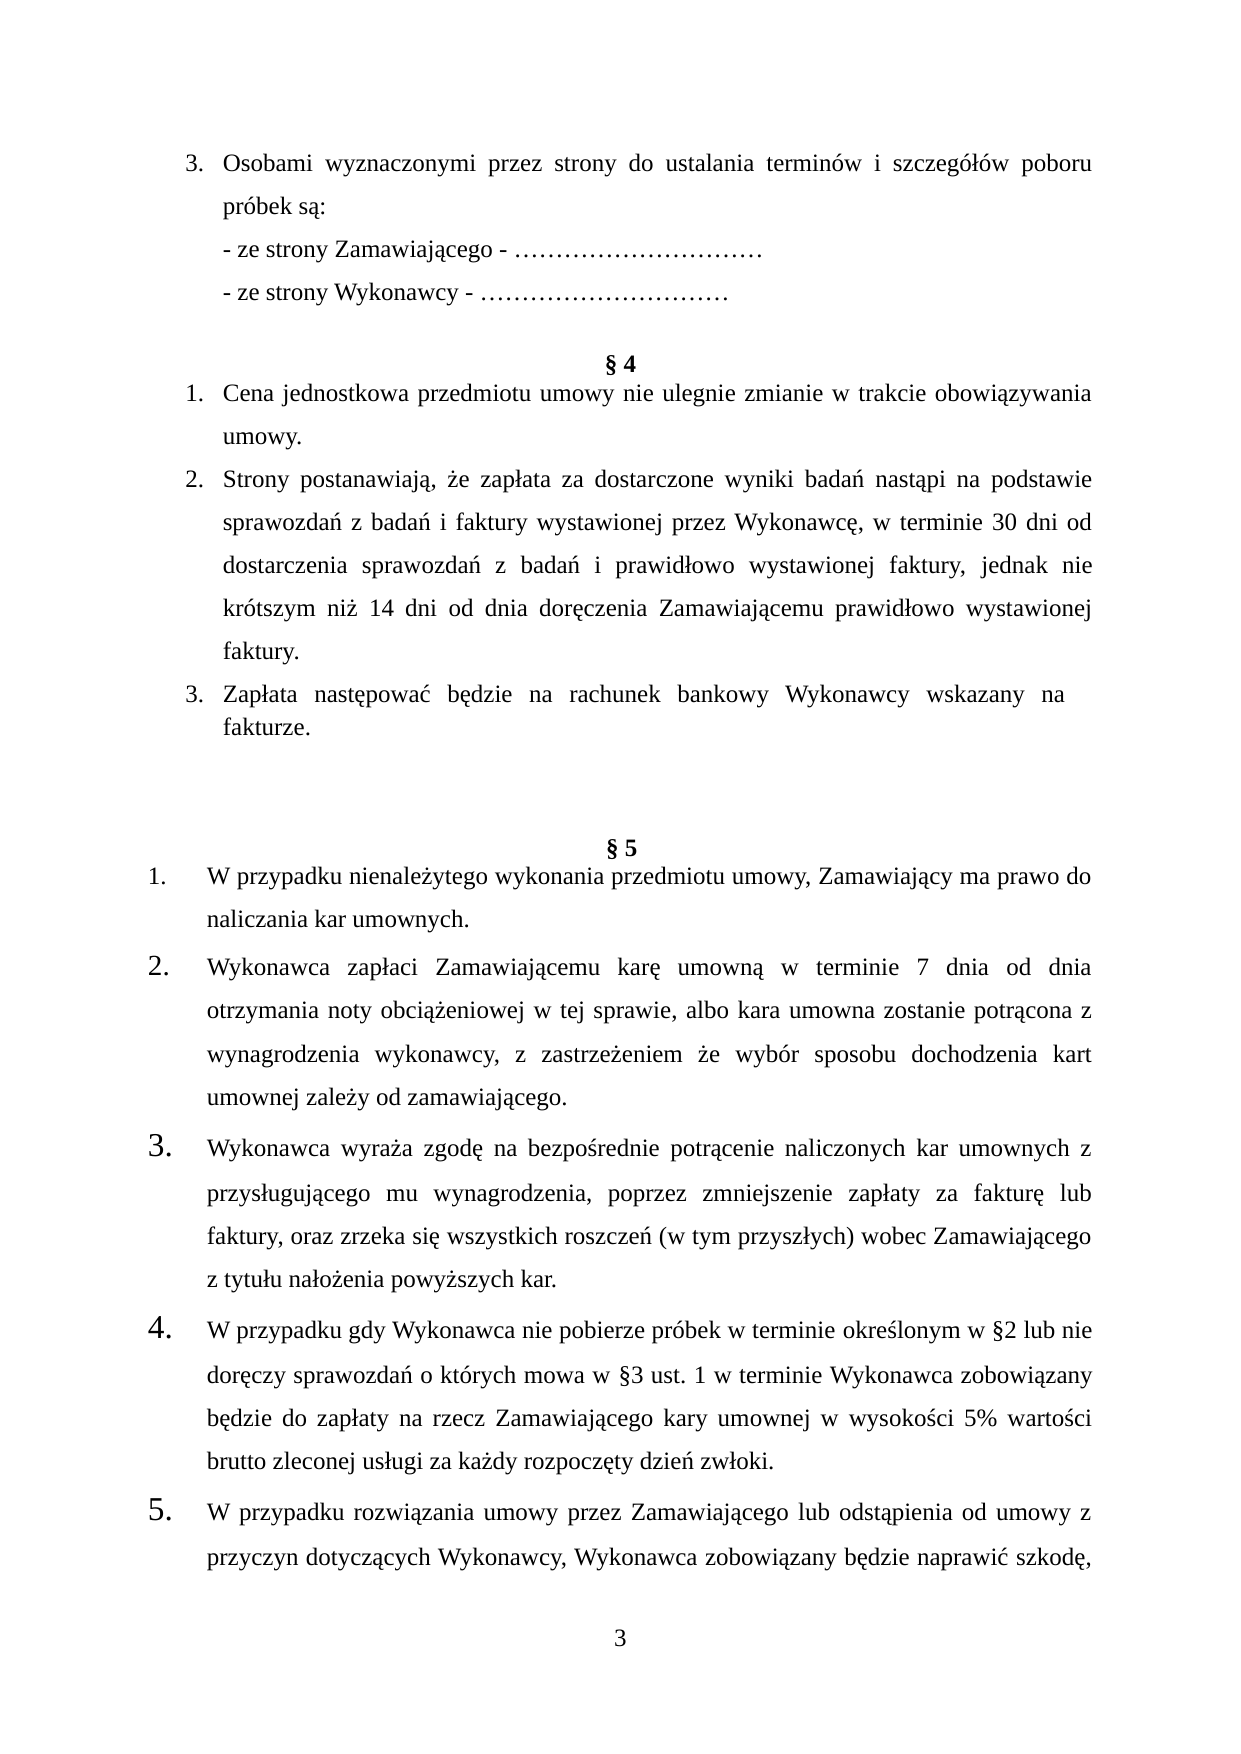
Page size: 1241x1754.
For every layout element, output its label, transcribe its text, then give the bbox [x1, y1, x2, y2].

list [148, 1489, 1093, 1571]
list Wykonawca wyraża zgodę na bezpośrednie potrącenie naliczonych kar umownych z przysługującego mu wynagrodzenia, poprzez zmniejszenie zapłaty za fakturę lub faktury, oraz zrzeka się wszystkich roszczeń (w tym przyszłych) wobec Zamawiającego z tytułu nałożenia powyższych kar. [148, 1125, 1093, 1293]
text § 5 [177, 833, 1066, 861]
text - ze strony Zamawiającego - ………………………… [223, 234, 1093, 263]
list Wykonawca zapłaci Zamawiającemu karę umowną w terminie 7 dnia od dnia otrzymania noty obciążeniowej w tej sprawie, albo kara umowna zostanie potrącona z wynagrodzenia wykonawcy, z zastrzeżeniem że wybór sposobu dochodzenia kart umownej zależy od zamawiającego. [148, 948, 1093, 1111]
list W przypadku nienależytego wykonania przedmiotu umowy, Zamawiający ma prawo do naliczania kar umownych. [148, 861, 1093, 933]
list W przypadku gdy Wykonawca nie pobierze próbek w terminie określonym w §2 lub nie doręczy sprawozdań o których mowa w §3 ust. 1 w terminie Wykonawca zobowiązany będzie do zapłaty na rzecz Zamawiającego kary umownej w wysokości 5% wartości brutto zleconej usługi za każdy rozpoczęty dzień zwłoki. [148, 1307, 1093, 1475]
list Cena jednostkowa przedmiotu umowy nie ulegnie zmianie w trakcie obowiązywania umowy. [185, 378, 1093, 449]
list Strony postanawiają, że zapłata za dostarczone wyniki badań nastąpi na podstawie sprawozdań z badań i faktury wystawionej przez Wykonawcę, w terminie 30 dni od dostarczenia sprawozdań z badań i prawidłowo wystawionej faktury, jednak nie krótszym niż 14 dni od dnia doręczenia Zamawiającemu prawidłowo wystawionej faktury. [185, 464, 1093, 665]
text § 4 [148, 349, 1093, 378]
text - ze strony Wykonawcy - ………………………… [223, 277, 1093, 306]
list Zapłata następować będzie na rachunek bankowy Wykonawcy wskazany na fakturze. [185, 679, 1066, 741]
list Osobami wyznaczonymi przez strony do ustalania terminów i szczegółów poboru próbek są: [185, 148, 1093, 219]
